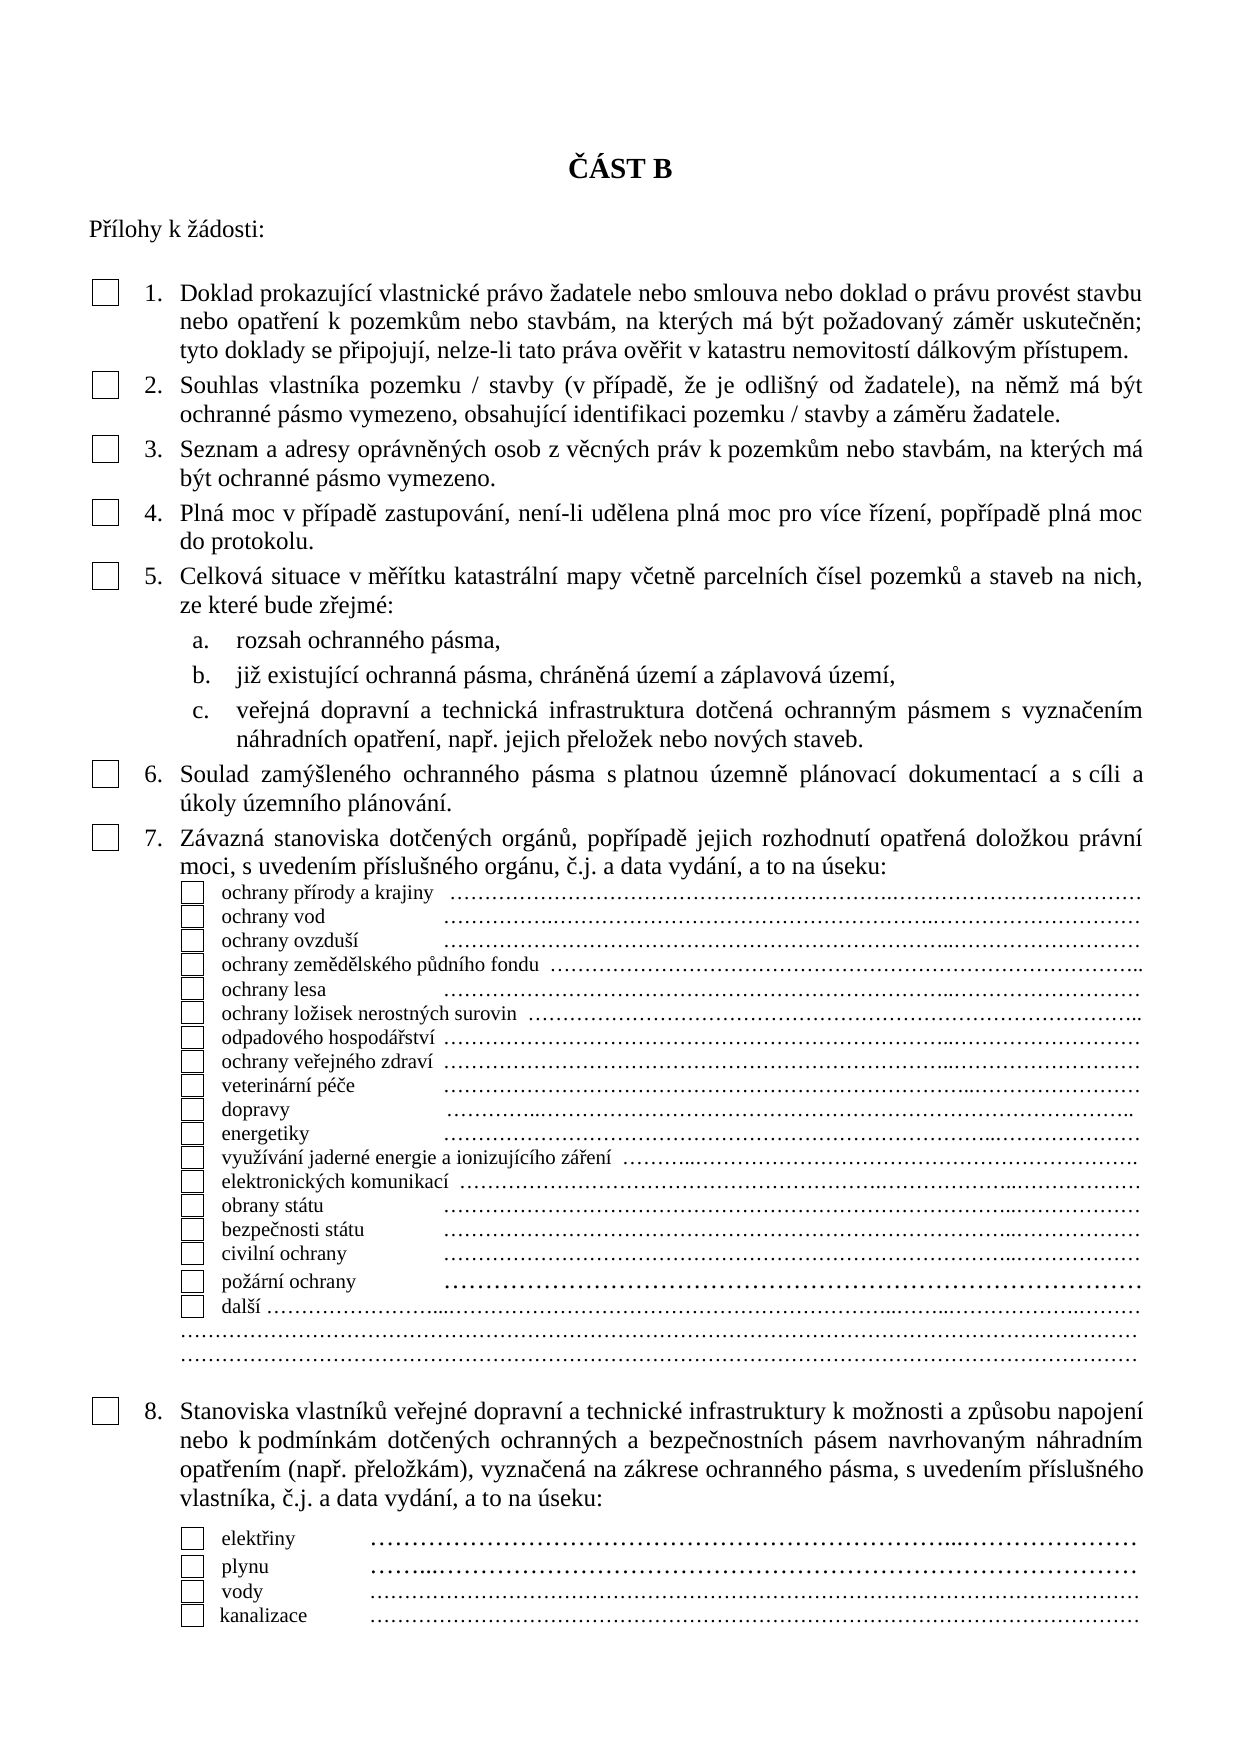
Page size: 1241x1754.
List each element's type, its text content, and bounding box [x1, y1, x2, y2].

table_cell [78, 491, 133, 555]
table_cell Závazná stanoviska dotčených orgánů, popřípadě jejich rozhodnutí opatřená doložkou právní moci, s uvedením příslušného orgánu, č.j. a data vydání, a to na úseku: ochrany přírody a krajiny ……………………………………………………….……………………………… ochrany vod …………….……………………………………………….………………………… ochrany ovzduší ………………………………………………………………..……………………… ochrany zemědělského půdního fondu ………………………………………………………………………….. ochrany lesa ………………………………………………………………..……………………… ochrany ložisek nerostných surovin …………………………………………………………………………….. odpadového hospodářství ………………………………………………………………..……………………… ochrany veřejného zdraví ………………………………………………………………..……………………… veterinární péče …………………………………………………………………..…………………… dopravy …………..………………………………………………………………………….. energetiky ……………………………………………………………………..………………… využívání jaderné energie a ionizujícího záření ………..………………………………………………………. elektronických komunikací …………………………………………………….………………..……………… obrany státu ………………………………………………………………………..……………… bezpečnosti státu ………………………………………………………………………..……………… civilní ochrany ………………………………………………………………………..……………… požární ochrany ………………………………………………………………………… další ……………………...………………………………………………………..……..……………….……… ………………………………………………………………………………………………………………………… ………………………………………………………………………………………………………………………… [133, 816, 1155, 1390]
table_cell Souhlas vlastníka pozemku / stavby (v případě, že je odlišný od žadatele), na němž má být ochranné pásmo vymezeno, obsahující identifikaci pozemku / stavby a záměru žadatele. [133, 364, 1155, 428]
table_cell Seznam a adresy oprávněných osob z věcných práv k pozemkům nebo stavbám, na kterých má být ochranné pásmo vymezeno. [133, 428, 1155, 491]
table_cell [78, 364, 133, 428]
table_header Doklad prokazující vlastnické právo žadatele nebo smlouva nebo doklad o právu provést stavbu nebo opatření k pozemkům nebo stavbám, na kterých má být požadovaný záměr uskutečněn; tyto doklady se připojují, nelze-li tato práva ověřit v katastru nemovitostí dálkovým přístupem. [133, 271, 1155, 364]
text Přílohy k žádosti: [89, 214, 1152, 243]
table_cell [78, 428, 133, 491]
text ČÁST B [89, 152, 1152, 185]
table_header [78, 271, 133, 364]
table_cell Soulad zamýšleného ochranného pásma s platnou územně plánovací dokumentací a s cíli a úkoly územního plánování. [133, 753, 1155, 816]
table_cell [78, 1390, 133, 1627]
table_cell Plná moc v případě zastupování, není-li udělena plná moc pro více řízení, popřípadě plná moc do protokolu. [133, 491, 1155, 555]
table_cell [78, 816, 133, 1390]
table_cell [78, 555, 133, 753]
table_cell Celková situace v měřítku katastrální mapy včetně parcelních čísel pozemků a staveb na nich, ze které bude zřejmé: rozsah ochranného pásma, již existující ochranná pásma, chráněná území a záplavová území, veřejná dopravní a technická infrastruktura dotčená ochranným pásmem s vyznačením náhradních opatření, např. jejich přeložek nebo nových staveb. [133, 555, 1155, 753]
table_cell [78, 753, 133, 816]
